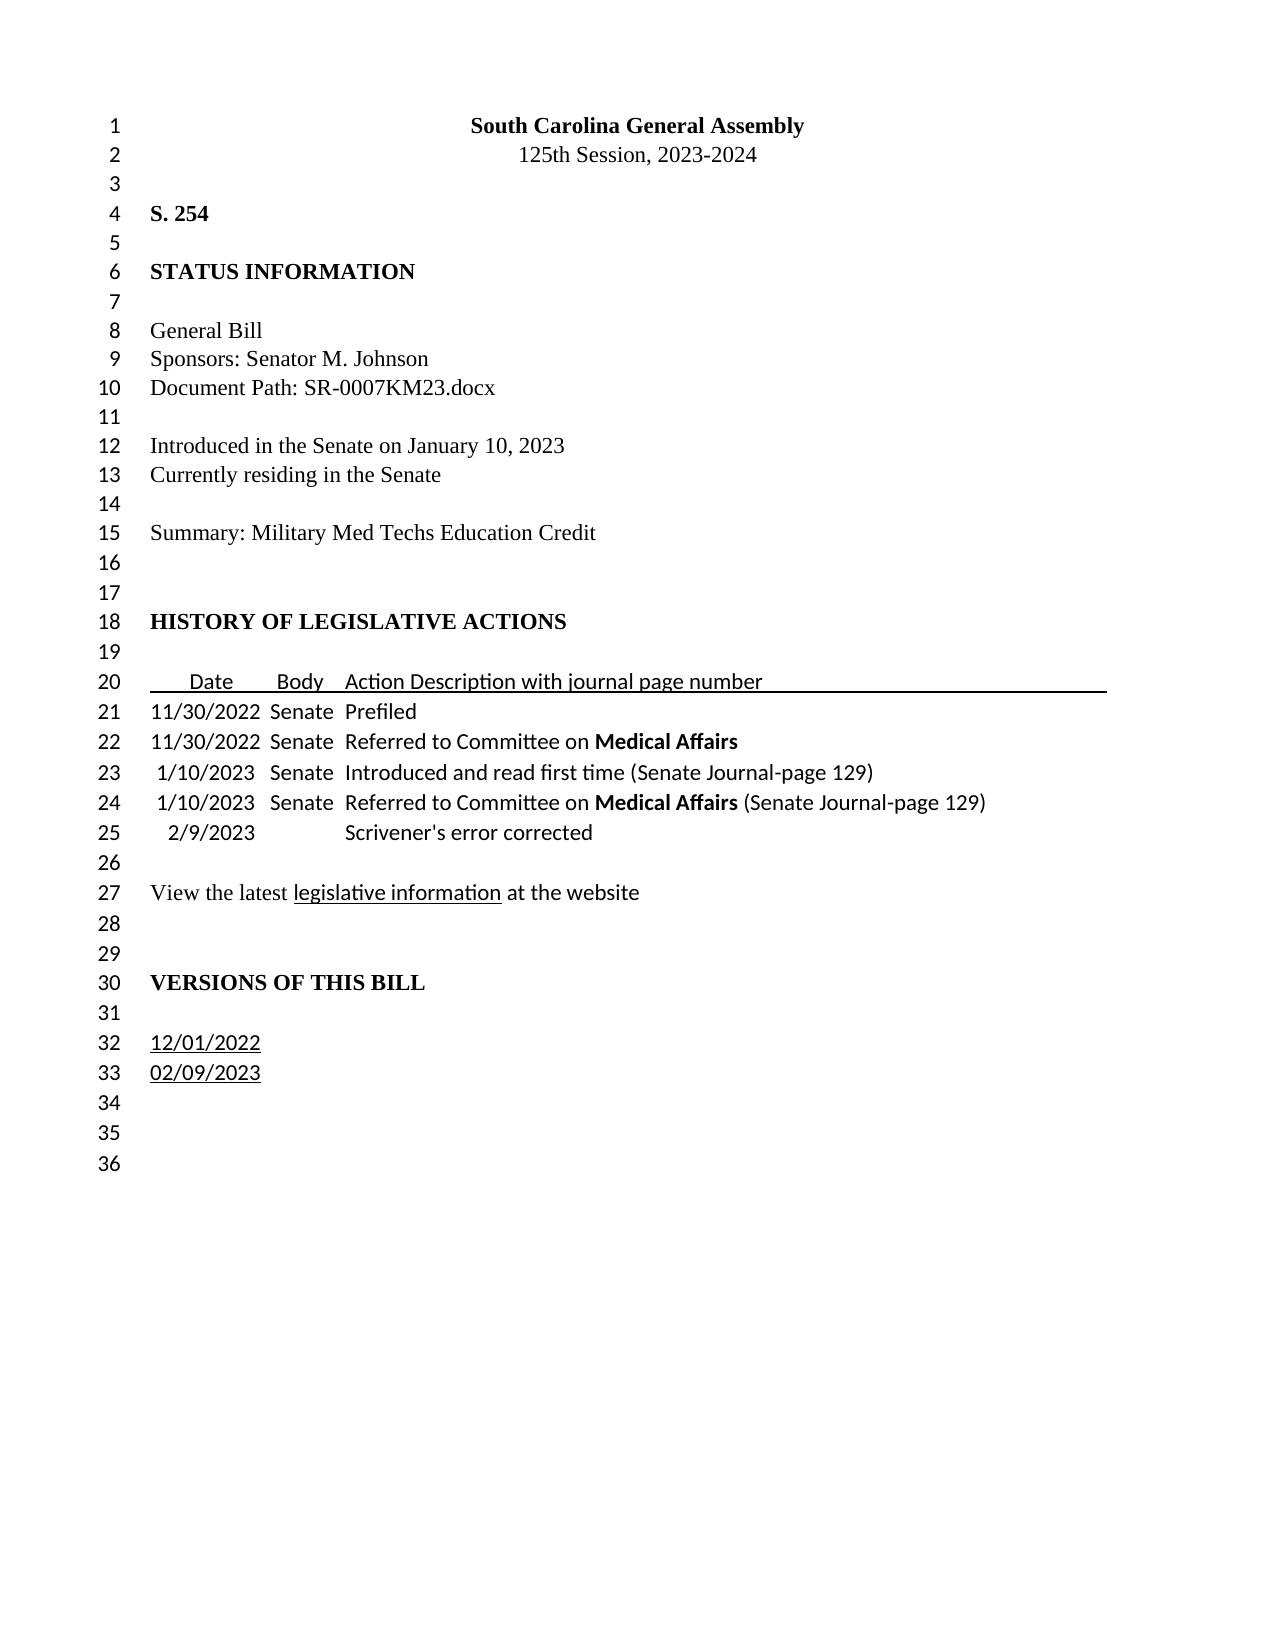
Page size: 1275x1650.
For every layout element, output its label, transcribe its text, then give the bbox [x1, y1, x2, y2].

text 12/01/2022 [150, 1028, 1125, 1056]
text VERSIONS OF THIS BILL [150, 969, 1125, 995]
text S. 254 [150, 199, 1125, 226]
text HISTORY OF LEGISLATIVE ACTIONS [150, 608, 1125, 635]
text Summary: Military Med Techs Education Credit [150, 519, 1125, 546]
text 02/09/2023 [150, 1058, 1125, 1086]
text Sponsors: Senator M. Johnson [150, 345, 1125, 372]
text 125th Session, 2023-2024 [150, 141, 1125, 167]
text 2/9/2023 Scrivener's error corrected [150, 818, 1125, 846]
text 11/30/2022 Senate Referred to Committee on Medical Affairs [150, 727, 1125, 755]
text 11/30/2022 Senate Prefiled [150, 697, 1125, 725]
text South Carolina General Assembly [150, 112, 1125, 139]
text Date Body Action Description with journal page number [150, 667, 1125, 695]
text View the latest legislative information at the website [150, 878, 1125, 906]
text General Bill [150, 317, 1125, 343]
text Document Path: SR-0007KM23.docx [150, 374, 1125, 400]
text Currently residing in the Senate [150, 461, 1125, 487]
text 1/10/2023 Senate Introduced and read first time (Senate Journal-page 129) [150, 758, 1125, 786]
text STATUS INFORMATION [150, 258, 1125, 284]
text Introduced in the Senate on January 10, 2023 [150, 432, 1125, 459]
text 1/10/2023 Senate Referred to Committee on Medical Affairs (Senate Journal-page 129) [150, 788, 1125, 816]
